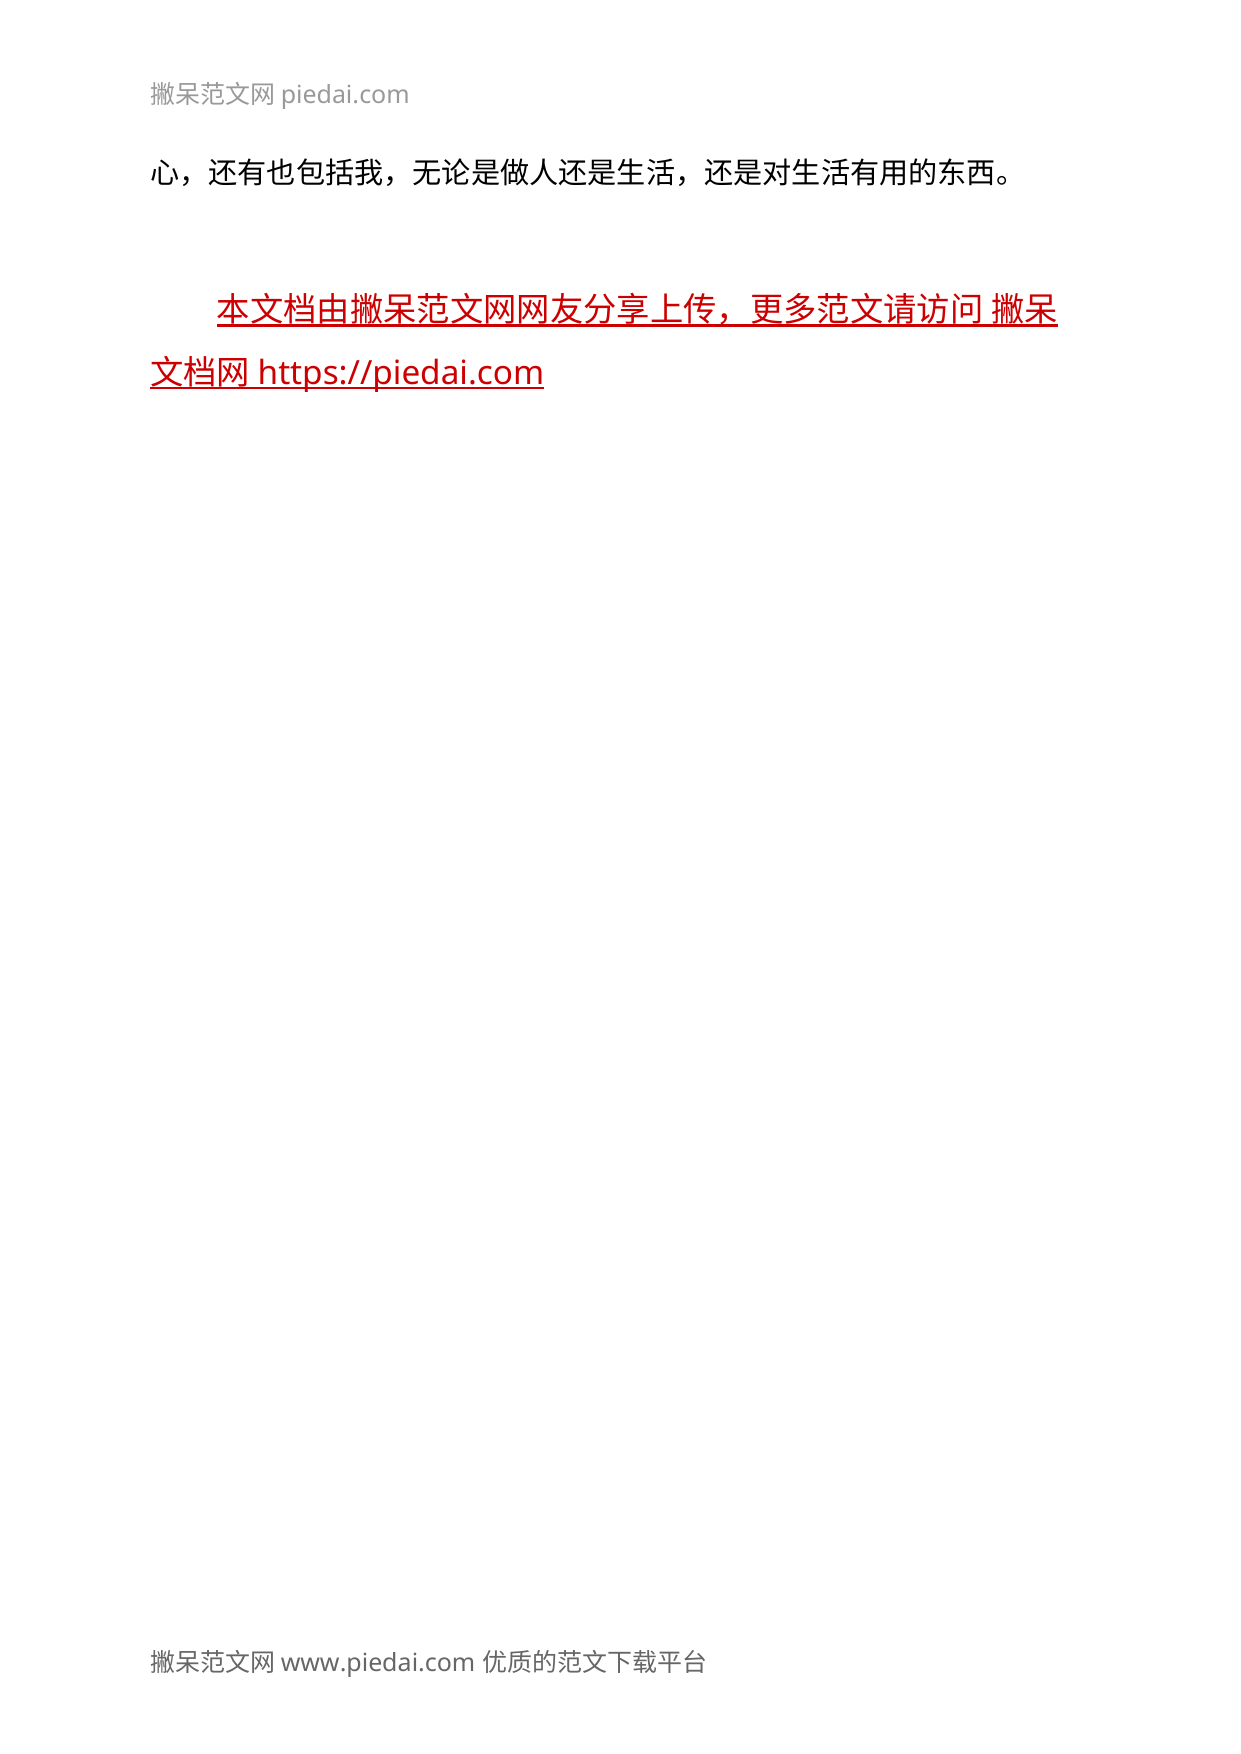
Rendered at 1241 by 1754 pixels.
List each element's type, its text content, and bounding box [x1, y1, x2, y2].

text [150, 150, 1090, 192]
text 本文档由撇呆范文网网友分享上传，更多范文请访问 撇呆文档网 https://piedai.com [150, 283, 1090, 394]
